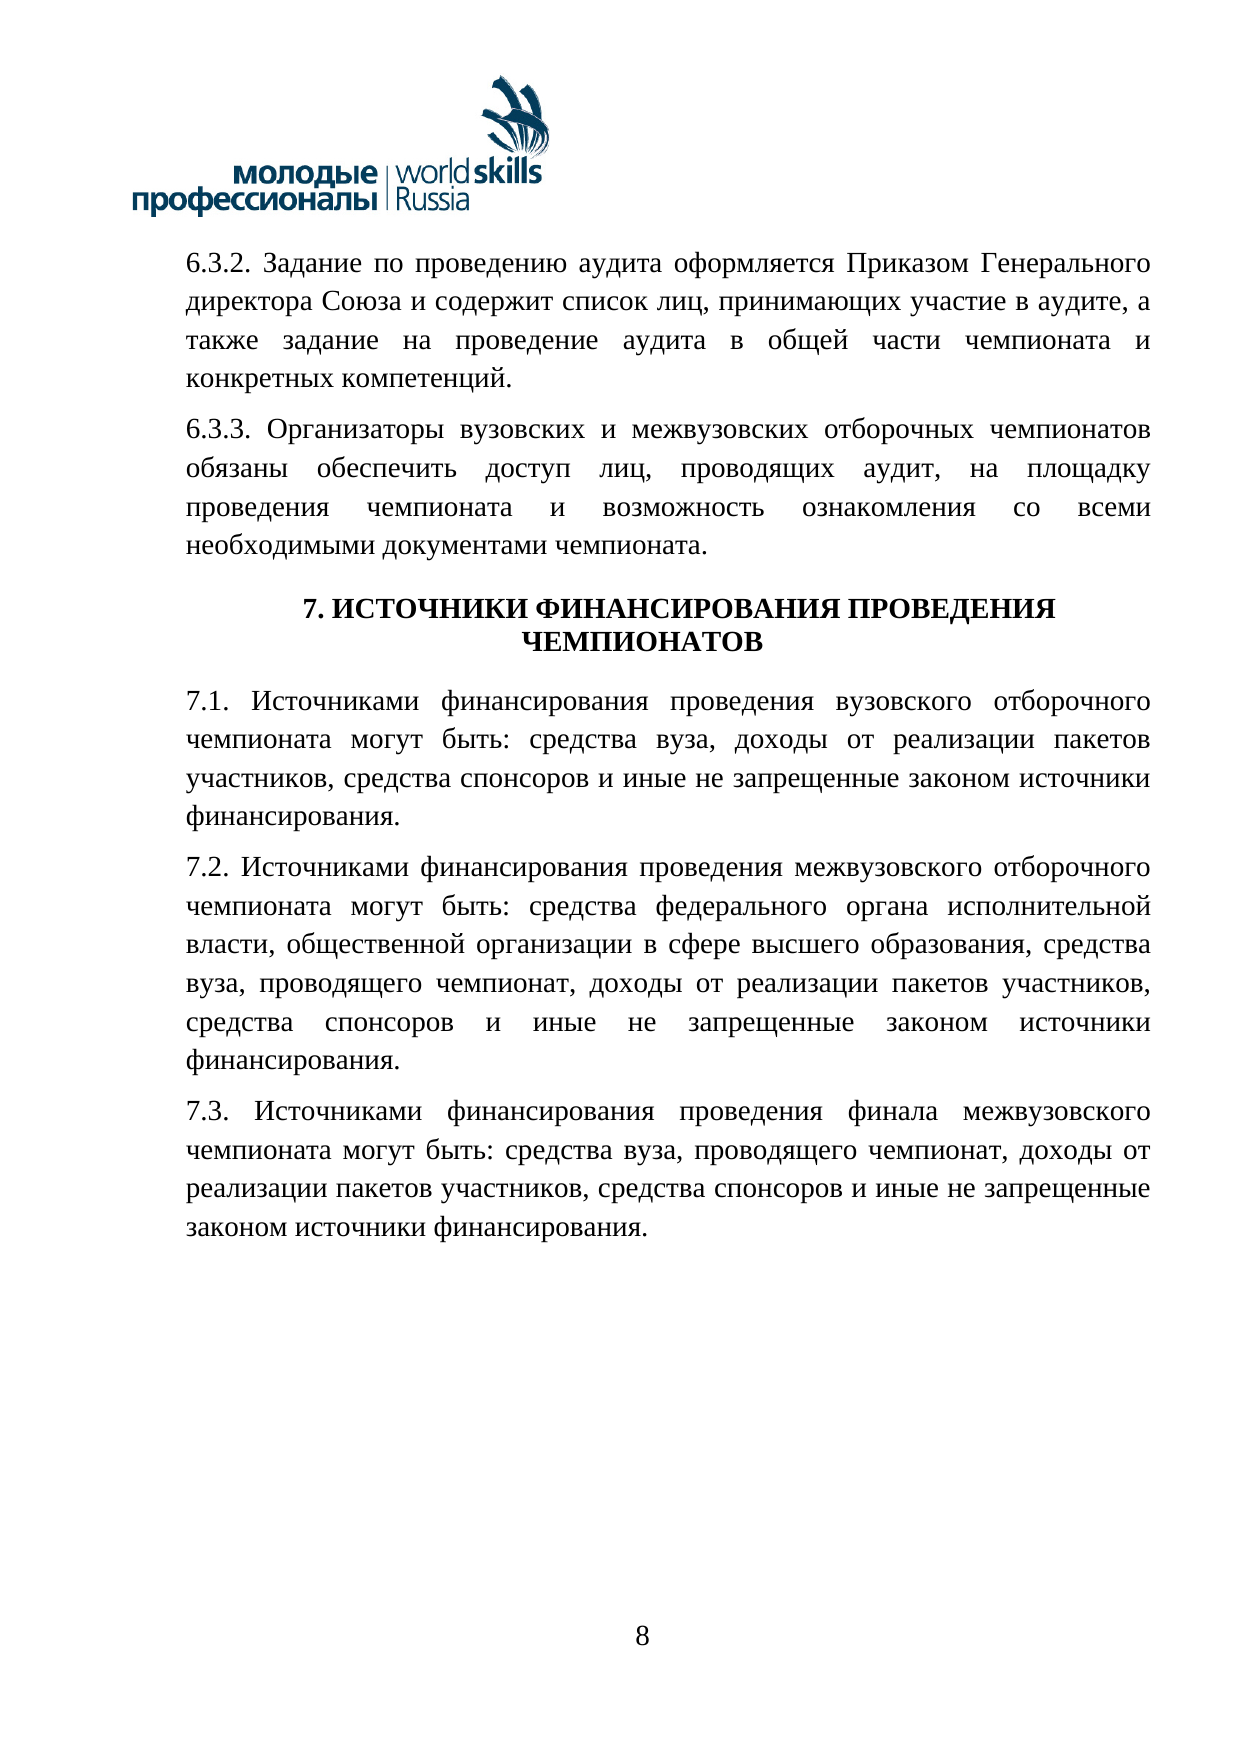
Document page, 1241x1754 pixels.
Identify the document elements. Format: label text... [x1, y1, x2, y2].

text 6.3.3. Организаторы вузовских и межвузовских отборочных чемпионатов обязаны обеспечить доступ лиц, проводящих аудит, на площадку проведения чемпионата и возможность ознакомления со всеми необходимыми документами чемпионата. [186, 412, 1152, 561]
text 7. ИСТОЧНИКИ ФИНАНСИРОВАНИЯ ПРОВЕДЕНИЯ ЧЕМПИОНАТОВ [133, 591, 1152, 658]
text 7.3. Источниками финансирования проведения финала межвузовского чемпионата могут быть: средства вуза, проводящего чемпионат, доходы от реализации пакетов участников, средства спонсоров и иные не запрещенные законом источники финансирования. [186, 1093, 1152, 1242]
picture [156, 202, 197, 217]
picture [132, 73, 550, 217]
picture [175, 195, 182, 207]
text 6.3.2. Задание по проведению аудита оформляется Приказом Генерального директора Союза и содержит список лиц, принимающих участие в аудите, а также задание на проведение аудита в общей части чемпионата и конкретных компетенций. [186, 245, 1152, 394]
picture [192, 196, 200, 206]
text 7.1. Источниками финансирования проведения вузовского отборочного чемпионата могут быть: средства вуза, доходы от реализации пакетов участников, средства спонсоров и иные не запрещенные законом источники финансирования. [186, 683, 1152, 832]
picture [157, 196, 164, 206]
text 7.2. Источниками финансирования проведения межвузовского отборочного чемпионата могут быть: средства федерального органа исполнительной власти, общественной организации в сфере высшего образования, средства вуза, проводящего чемпионат, доходы от реализации пакетов участников, средства спонсоров и иные не запрещенные законом источники финансирования. [186, 849, 1152, 1076]
